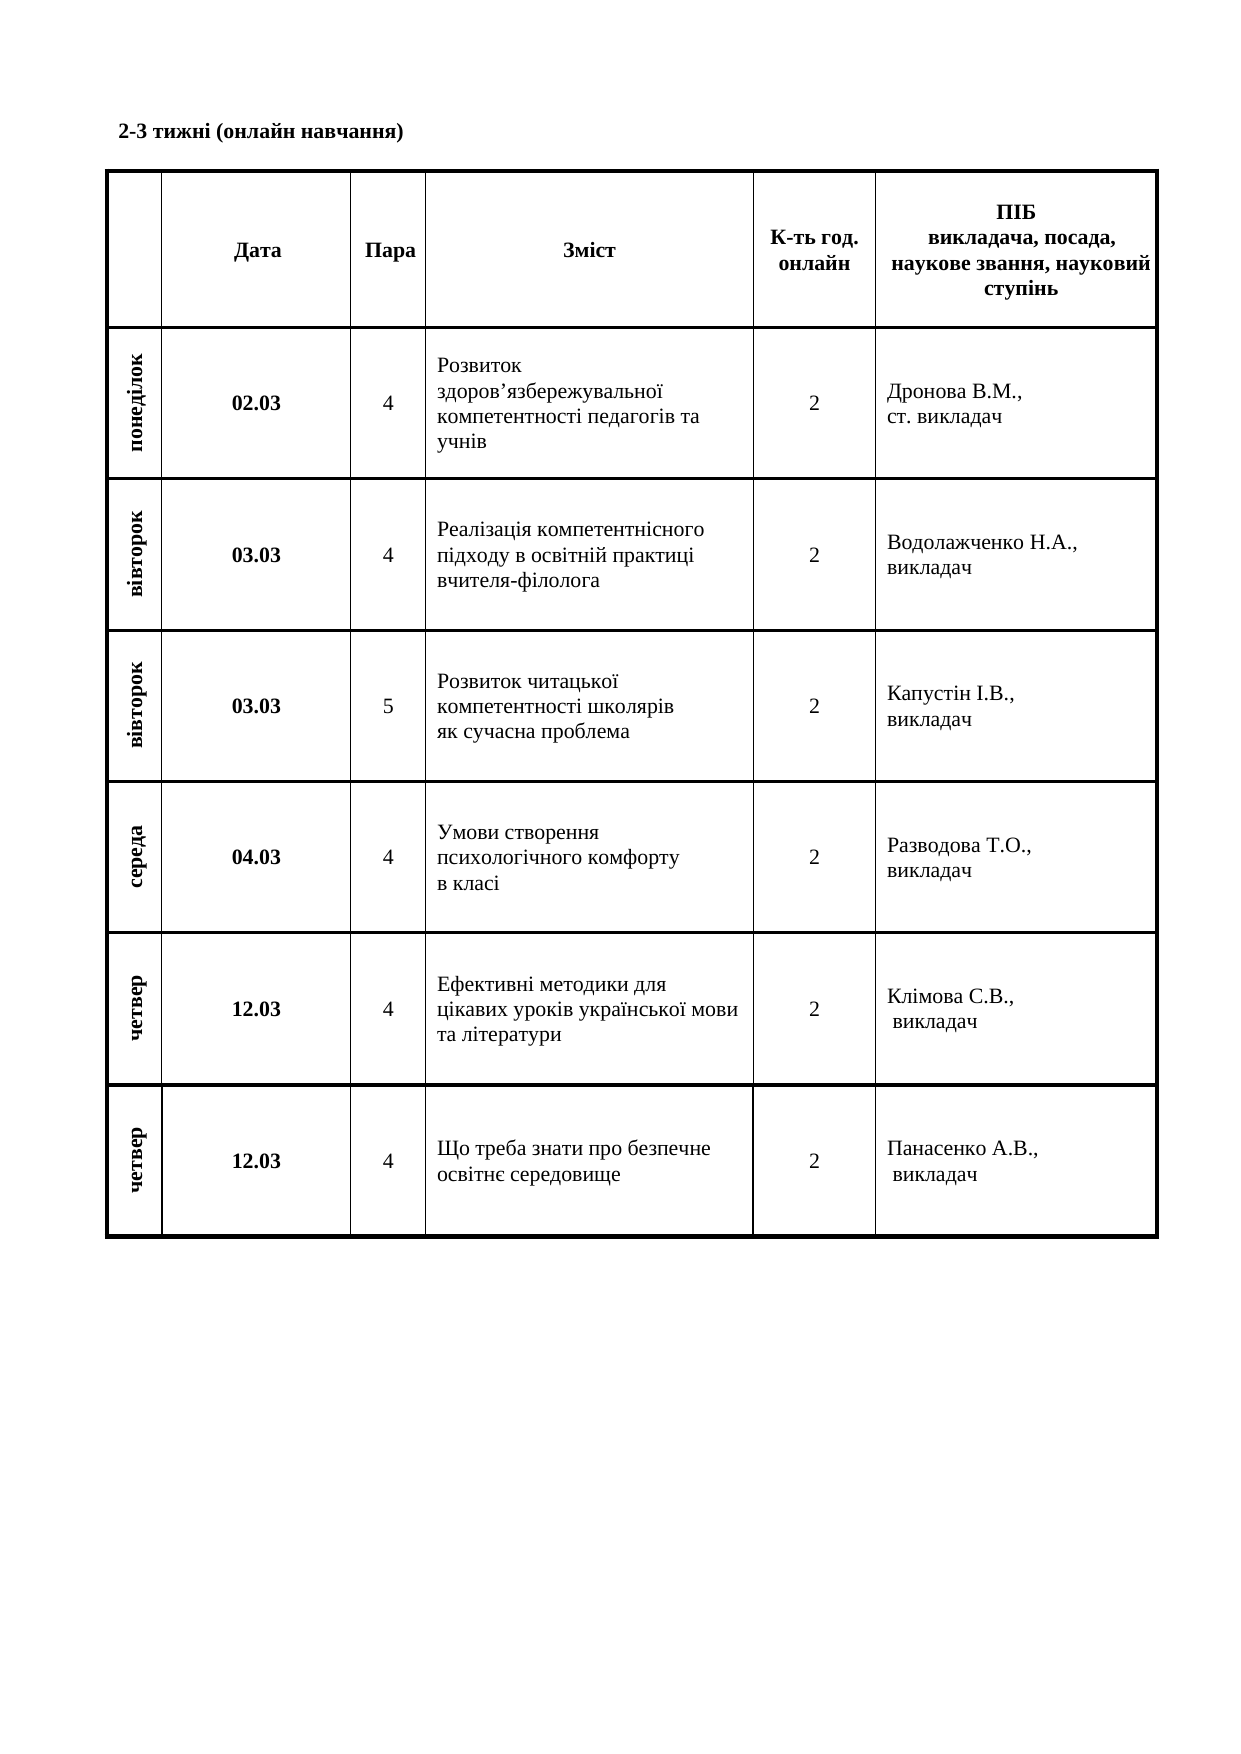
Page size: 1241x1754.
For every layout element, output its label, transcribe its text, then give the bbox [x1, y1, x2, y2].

table_cell понеділок [109, 329, 161, 477]
table_cell 2 [754, 934, 875, 1082]
table_cell 12.03 [162, 934, 350, 1082]
table_cell Умови створення психологічного комфорту в класі [426, 783, 753, 931]
table_cell Дронова В.М., ст. викладач [876, 329, 1155, 477]
table_cell 04.03 [162, 783, 350, 931]
table_cell 2 [754, 1087, 875, 1234]
table_cell Ефективні методики для цікавих уроків української мови та літератури [426, 934, 753, 1082]
table_cell 03.03 [162, 632, 350, 780]
table_cell Розвиток здоров’язбережувальної компетентності педагогів та учнів [426, 329, 753, 477]
table_cell Реалізація компетентнісного підходу в освітній практиці вчителя-філолога [426, 480, 753, 628]
table_cell Разводова Т.О., викладач [876, 783, 1155, 931]
table_cell 4 [351, 934, 425, 1082]
table_header К-ть год. онлайн [754, 173, 875, 326]
table_header Дата [162, 173, 350, 326]
table_cell Клімова С.В., викладач [876, 934, 1155, 1082]
table_cell вівторок [109, 632, 161, 780]
table_cell четвер [109, 934, 161, 1082]
table_cell Панасенко А.В., викладач [876, 1087, 1155, 1234]
table_cell Що треба знати про безпечне освітнє середовище [426, 1087, 752, 1234]
table_cell Капустін І.В., викладач [876, 632, 1155, 780]
table_cell 2 [754, 480, 875, 628]
table_header Зміст [426, 173, 753, 326]
table_header [109, 173, 161, 326]
table_header ПІБ викладача, посада, наукове звання, науковий ступінь [876, 173, 1155, 326]
table_cell 4 [351, 783, 425, 931]
table_cell 12.03 [163, 1087, 350, 1234]
table_cell вівторок [109, 480, 161, 628]
table_cell середа [109, 783, 161, 931]
table_cell 5 [351, 632, 425, 780]
table_cell 4 [351, 1087, 425, 1234]
table_cell 2 [754, 783, 875, 931]
table_header Пара [351, 173, 425, 326]
table_cell Водолажченко Н.А., викладач [876, 480, 1155, 628]
table_cell 02.03 [162, 329, 350, 477]
table_cell 03.03 [162, 480, 350, 628]
table_cell 2 [754, 329, 875, 477]
table_cell 2 [754, 632, 875, 780]
table_cell четвер [109, 1087, 161, 1234]
text 2-3 тижні (онлайн навчання) [118, 118, 1167, 143]
table_cell 4 [351, 480, 425, 628]
table_cell Розвиток читацької компетентності школярів як сучасна проблема [426, 632, 753, 780]
table_cell 4 [351, 329, 425, 477]
